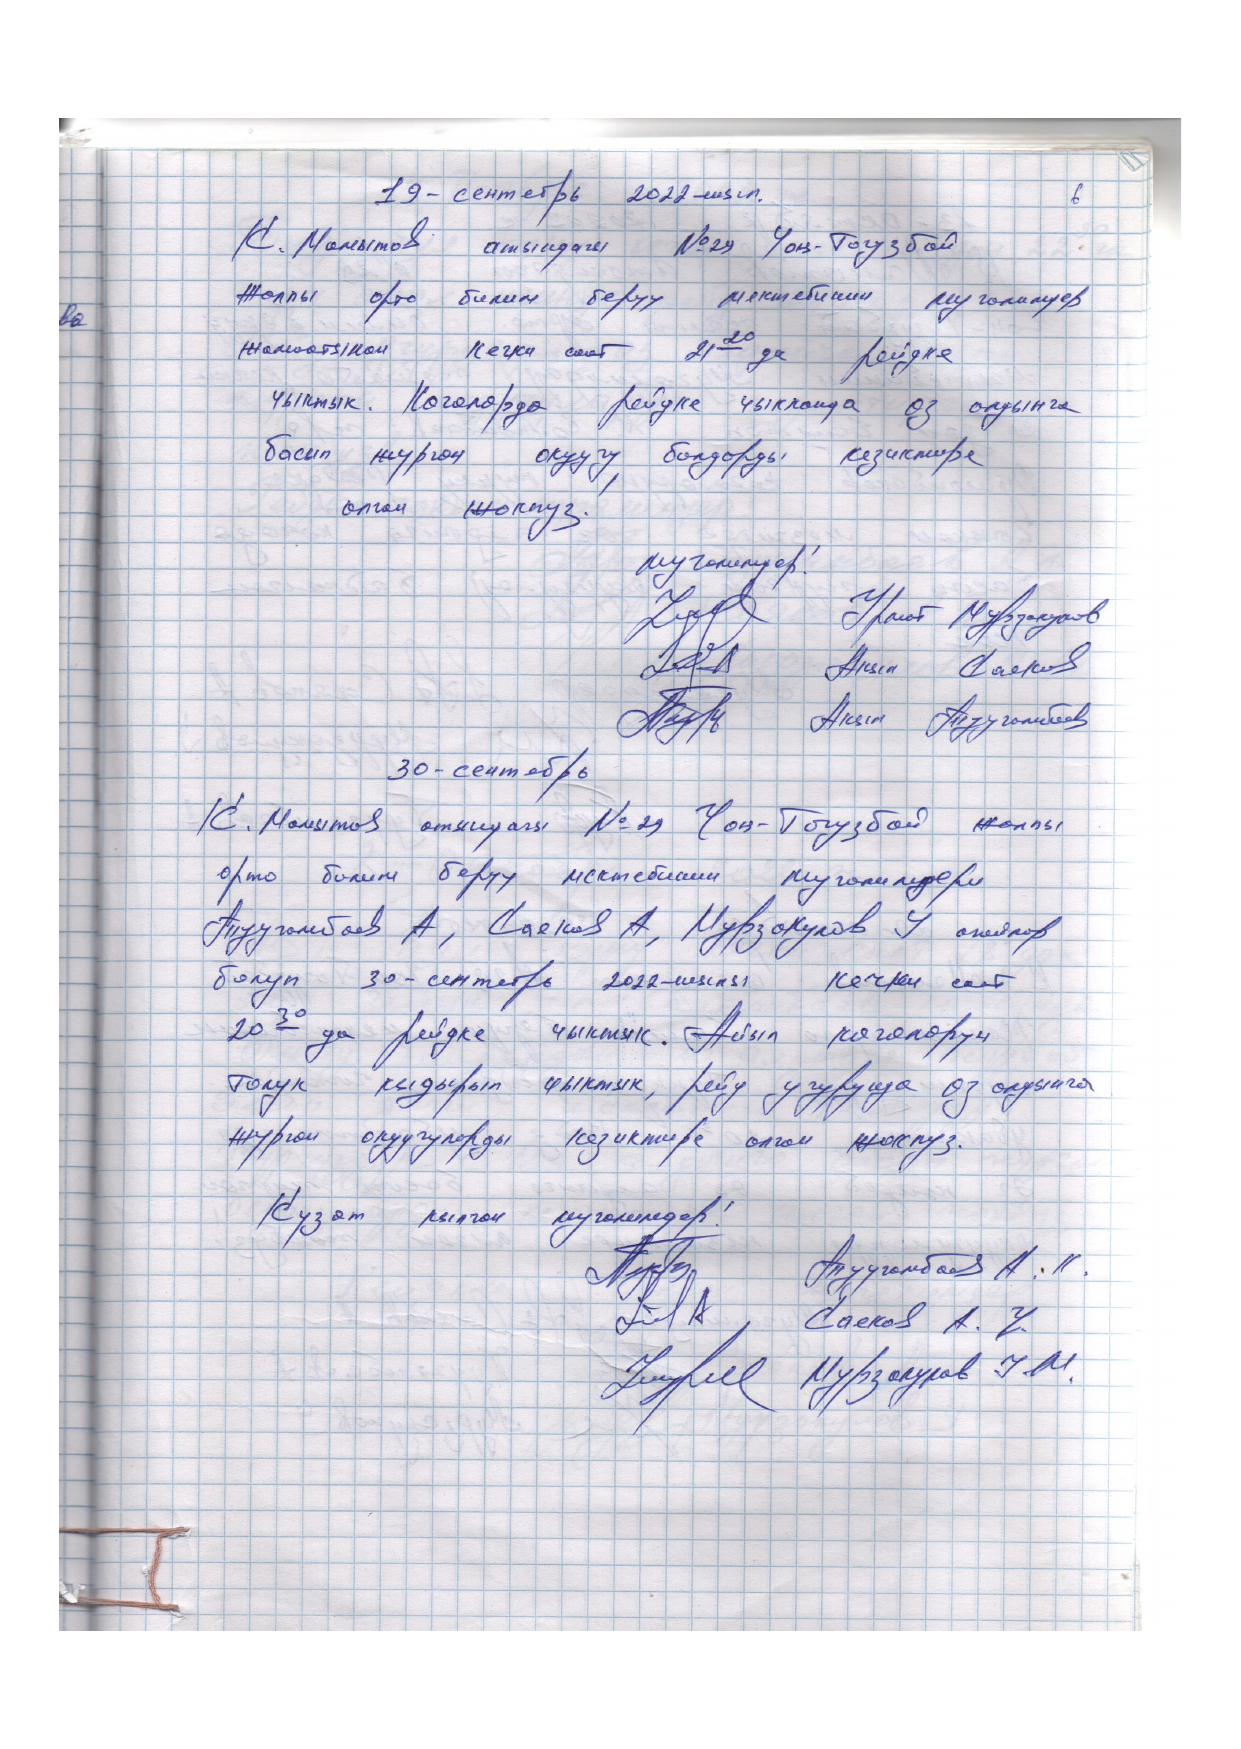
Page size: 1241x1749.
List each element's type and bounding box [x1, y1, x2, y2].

picture [59, 118, 1182, 1631]
